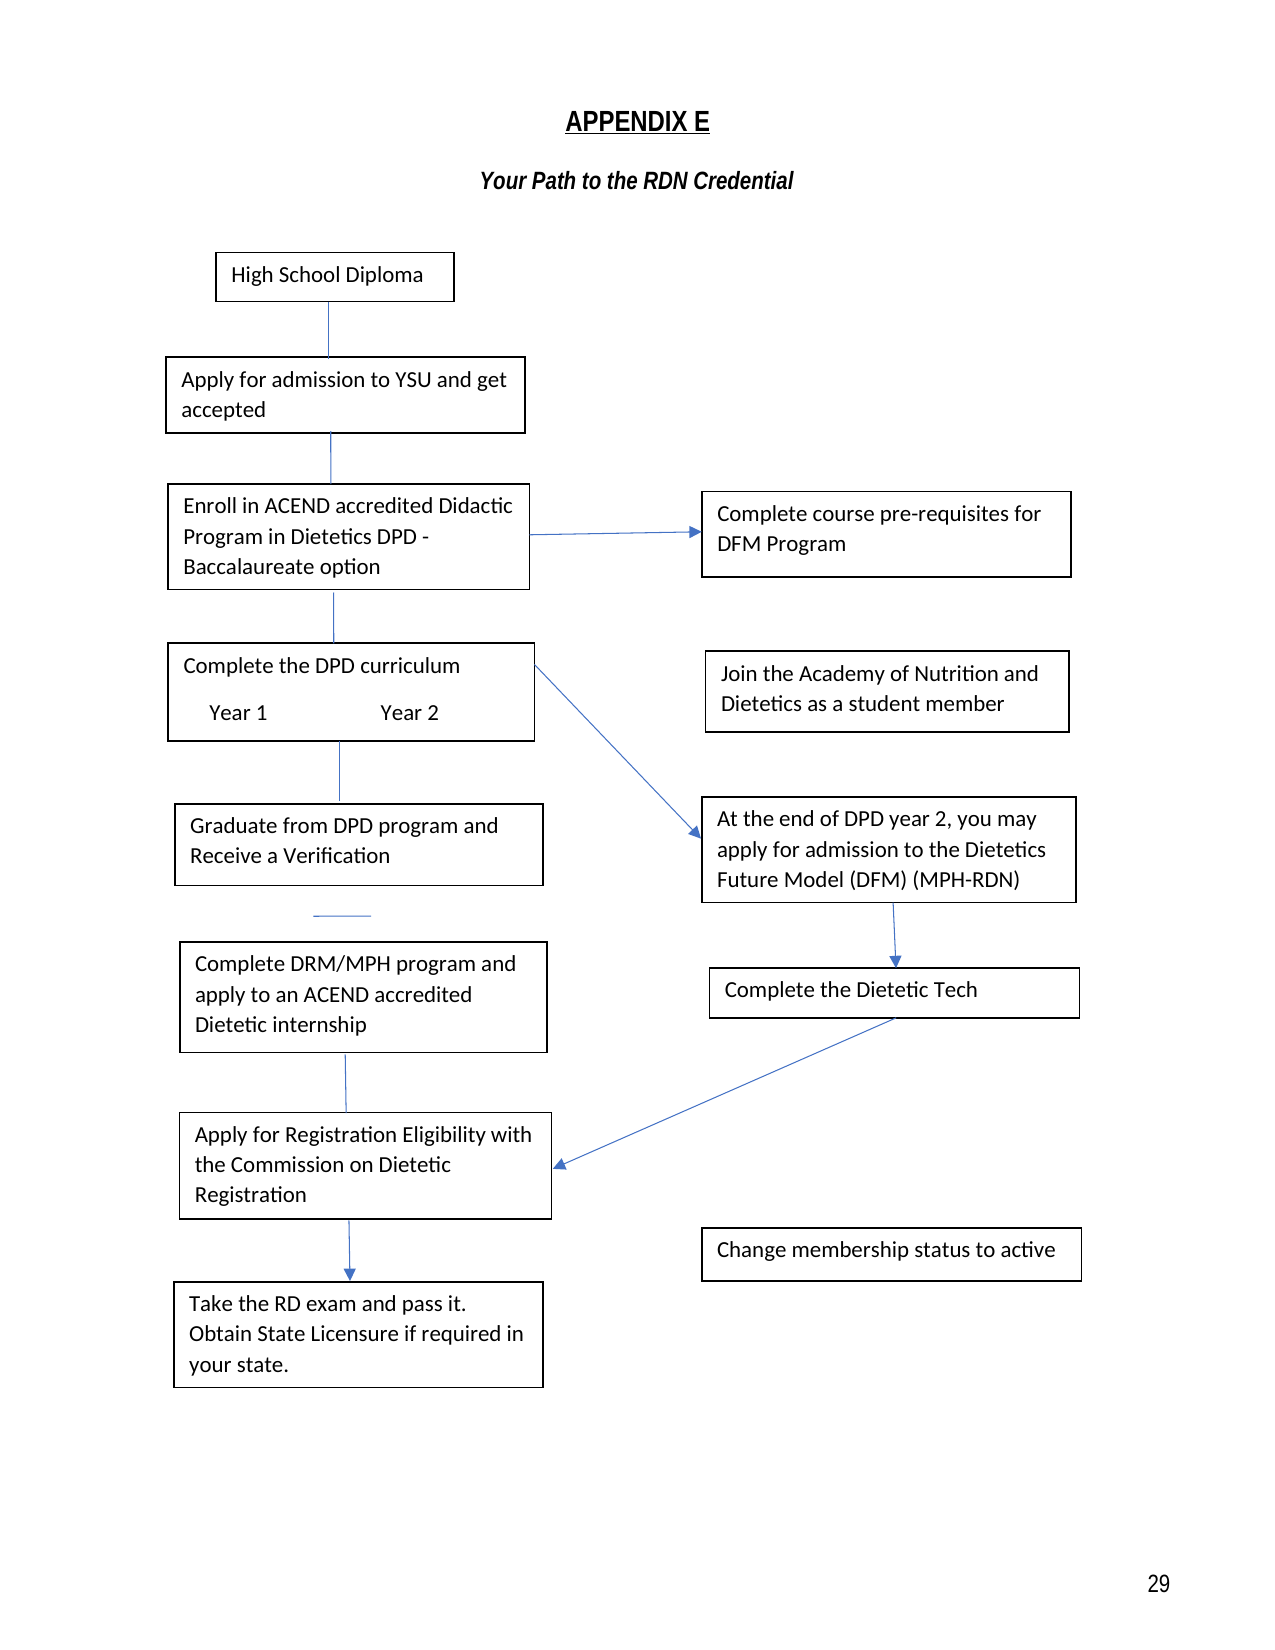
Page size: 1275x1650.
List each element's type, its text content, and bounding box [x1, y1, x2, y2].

text Your Path to the RDN Credential [105, 166, 1170, 194]
text APPENDIX E [105, 104, 1170, 137]
text 29 [105, 1569, 1170, 1598]
